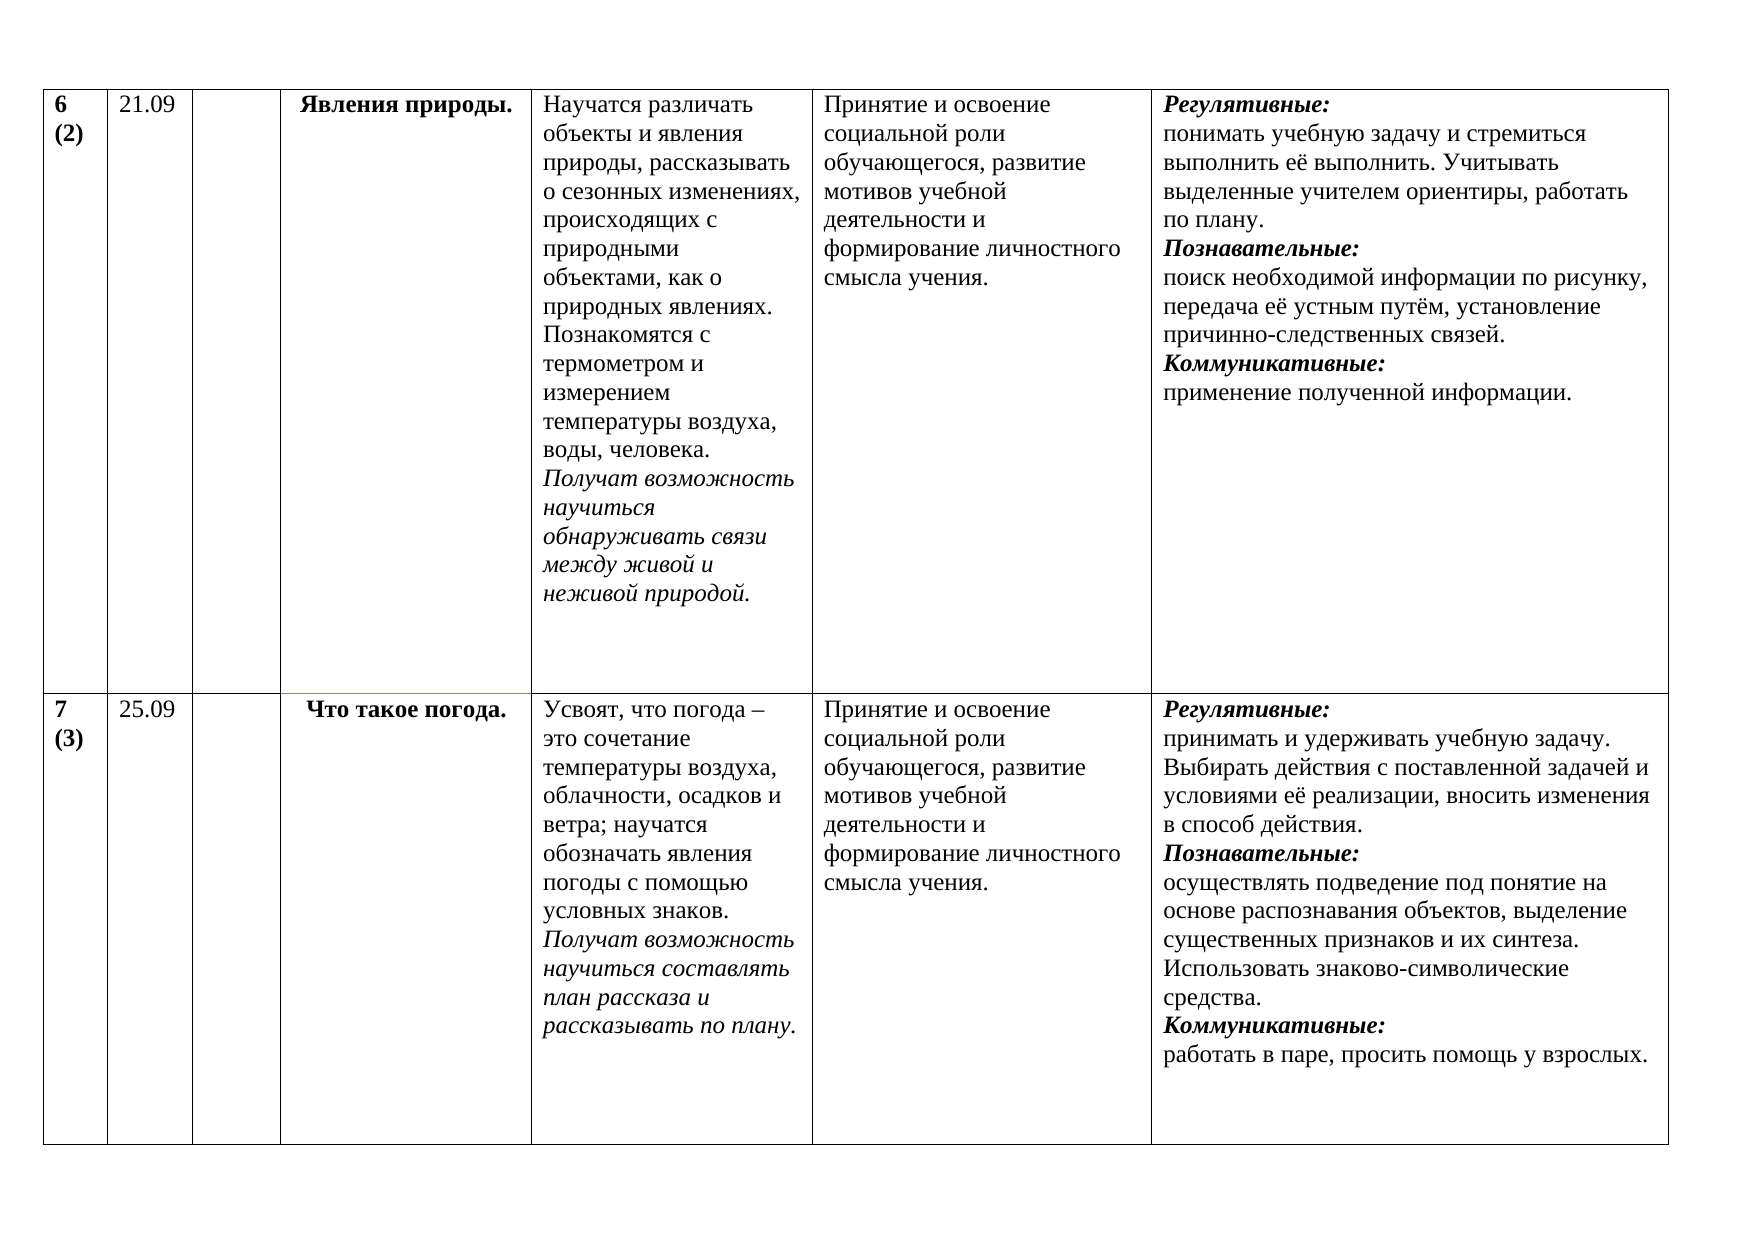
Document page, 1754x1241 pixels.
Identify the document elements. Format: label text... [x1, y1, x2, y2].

table_cell [193, 694, 280, 1144]
table_header 21.09 [108, 90, 192, 693]
table_header Регулятивные: понимать учебную задачу и стремиться выполнить её выполнить. Учитывать выделенные учителем ориентиры, работать по плану. Познавательные: поиск необходимой информации по рисунку, передача её устным путём, установление причинно-следственных связей. Коммуникативные: применение полученной информации. [1152, 90, 1668, 693]
table_cell Что такое погода. [281, 694, 531, 1144]
table_cell Усвоят, что погода – это сочетание температуры воздуха, облачности, осадков и ветра; научатся обозначать явления погоды с помощью условных знаков. Получат возможность научиться составлять план рассказа и рассказывать по плану. [532, 694, 812, 1144]
table_header 6 (2) [44, 90, 107, 693]
table_header [193, 90, 280, 693]
table_cell Регулятивные: принимать и удерживать учебную задачу. Выбирать действия с поставленной задачей и условиями её реализации, вносить изменения в способ действия. Познавательные: осуществлять подведение под понятие на основе распознавания объектов, выделение существенных признаков и их синтеза. Использовать знаково-символические средства. Коммуникативные: работать в паре, просить помощь у взрослых. [1152, 694, 1668, 1144]
table_cell 7 (3) [44, 694, 107, 1144]
table_header Научатся различать объекты и явления природы, рассказывать о сезонных изменениях, происходящих с природными объектами, как о природных явлениях. Познакомятся с термометром и измерением температуры воздуха, воды, человека. Получат возможность научиться обнаруживать связи между живой и неживой природой. [532, 90, 812, 693]
table_cell 25.09 [108, 694, 192, 1144]
table_cell Принятие и освоение социальной роли обучающегося, развитие мотивов учебной деятельности и формирование личностного смысла учения. [813, 694, 1151, 1144]
table_header Принятие и освоение социальной роли обучающегося, развитие мотивов учебной деятельности и формирование личностного смысла учения. [813, 90, 1151, 693]
table_header Явления природы. [281, 90, 531, 693]
